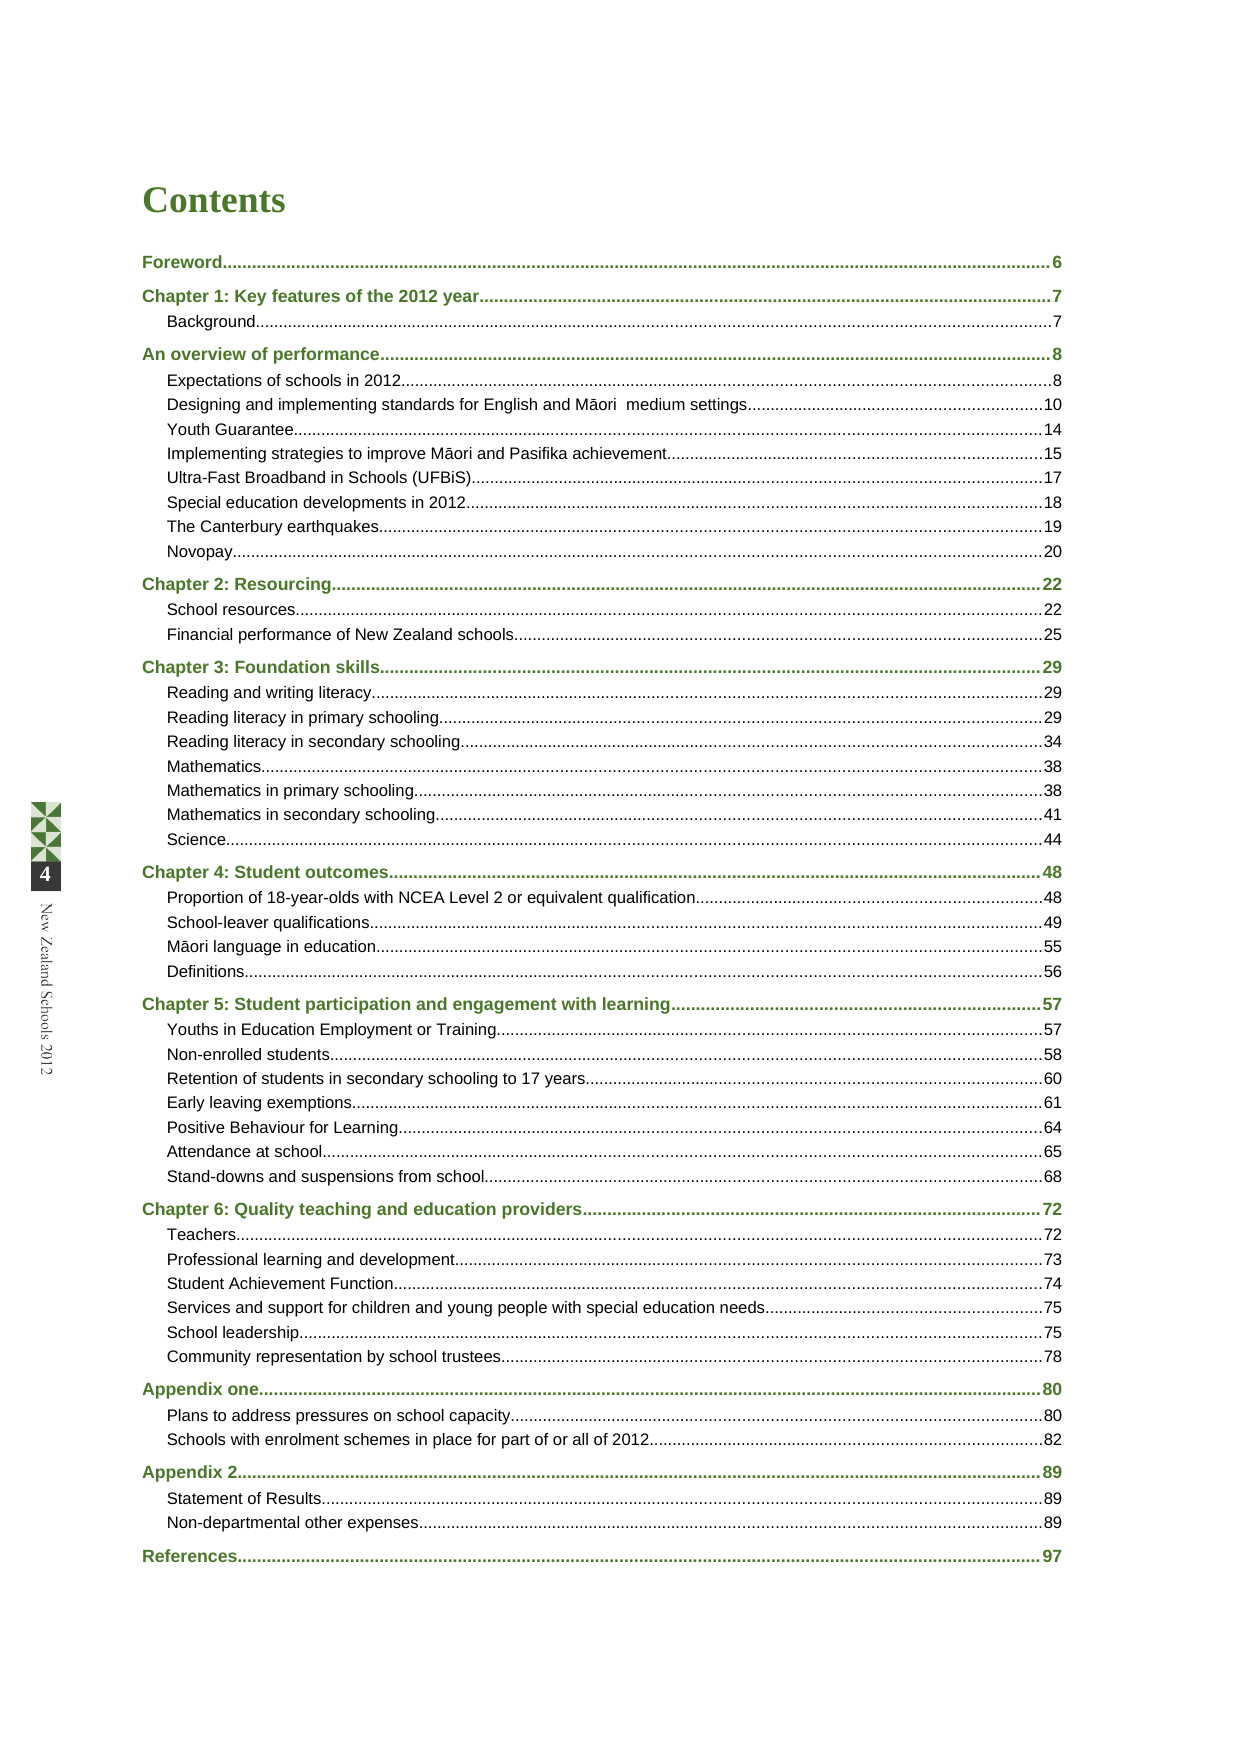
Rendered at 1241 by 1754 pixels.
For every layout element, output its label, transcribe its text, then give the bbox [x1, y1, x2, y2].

text Definitions 56 [167, 961, 1063, 981]
text Mathematics 38 [167, 756, 1063, 776]
text Mathematics in secondary schooling 41 [167, 805, 1063, 824]
picture [31, 802, 61, 1075]
text Novopay 20 [167, 541, 1063, 561]
text Non-departmental other expenses 89 [167, 1513, 1063, 1532]
text Early leaving exemptions 61 [167, 1093, 1063, 1112]
text Positive Behaviour for Learning 64 [167, 1118, 1063, 1137]
text References 97 [142, 1539, 1063, 1566]
subtitle Contents [142, 177, 1063, 220]
text Chapter 6: Quality teaching and education providers 72 [142, 1192, 1063, 1219]
text Science 44 [167, 829, 1063, 849]
text Youths in Education Employment or Training 57 [167, 1020, 1063, 1039]
text Financial performance of New Zealand schools 25 [167, 624, 1063, 644]
text Youth Guarantee 14 [167, 419, 1063, 439]
text Professional learning and development 73 [167, 1249, 1063, 1269]
text Appendix 2 89 [142, 1456, 1063, 1483]
text Statement of Results 89 [167, 1489, 1063, 1508]
text Proportion of 18-year-olds with NCEA Level 2 or equivalent qualification 48 [167, 888, 1063, 907]
text School resources 22 [167, 600, 1063, 619]
text Reading literacy in secondary schooling 34 [167, 732, 1063, 751]
text Retention of students in secondary schooling to 17 years 60 [167, 1069, 1063, 1088]
text The Canterbury earthquakes 19 [167, 517, 1063, 536]
text Māori language in education 55 [167, 937, 1063, 956]
text Chapter 1: Key features of the 2012 year 7 [142, 279, 1063, 306]
text School leadership 75 [167, 1323, 1063, 1342]
text Chapter 2: Resourcing 22 [142, 567, 1063, 594]
text Implementing strategies to improve Māori and Pasifika achievement 15 [167, 444, 1063, 463]
text Attendance at school 65 [167, 1142, 1063, 1161]
text Schools with enrolment schemes in place for part of or all of 2012 82 [167, 1430, 1063, 1449]
text Background 7 [167, 312, 1063, 331]
text Chapter 5: Student participation and engagement with learning 57 [142, 987, 1063, 1014]
text Designing and implementing standards for English and Māori medium settings 10 [167, 395, 1063, 414]
text Special education developments in 2012 18 [167, 493, 1063, 512]
text Plans to address pressures on school capacity 80 [167, 1406, 1063, 1425]
text An overview of performance 8 [142, 337, 1063, 364]
text Reading literacy in primary schooling 29 [167, 708, 1063, 727]
text School-leaver qualifications 49 [167, 913, 1063, 932]
text Chapter 4: Student outcomes 48 [142, 855, 1063, 882]
text Chapter 3: Foundation skills 29 [142, 650, 1063, 677]
text Teachers 72 [167, 1225, 1063, 1244]
text Reading and writing literacy 29 [167, 683, 1063, 702]
text Expectations of schools in 2012 8 [167, 371, 1063, 390]
text Non-enrolled students 58 [167, 1044, 1063, 1064]
text Mathematics in primary schooling 38 [167, 781, 1063, 800]
text Appendix one 80 [142, 1372, 1063, 1399]
text Services and support for children and young people with special education needs 75 [167, 1298, 1063, 1317]
text Ultra-Fast Broadband in Schools (UFBiS) 17 [167, 468, 1063, 487]
text Foreword 6 [142, 245, 1063, 272]
text Student Achievement Function 74 [167, 1274, 1063, 1293]
text Community representation by school trustees 78 [167, 1347, 1063, 1366]
text Stand-downs and suspensions from school 68 [167, 1166, 1063, 1186]
